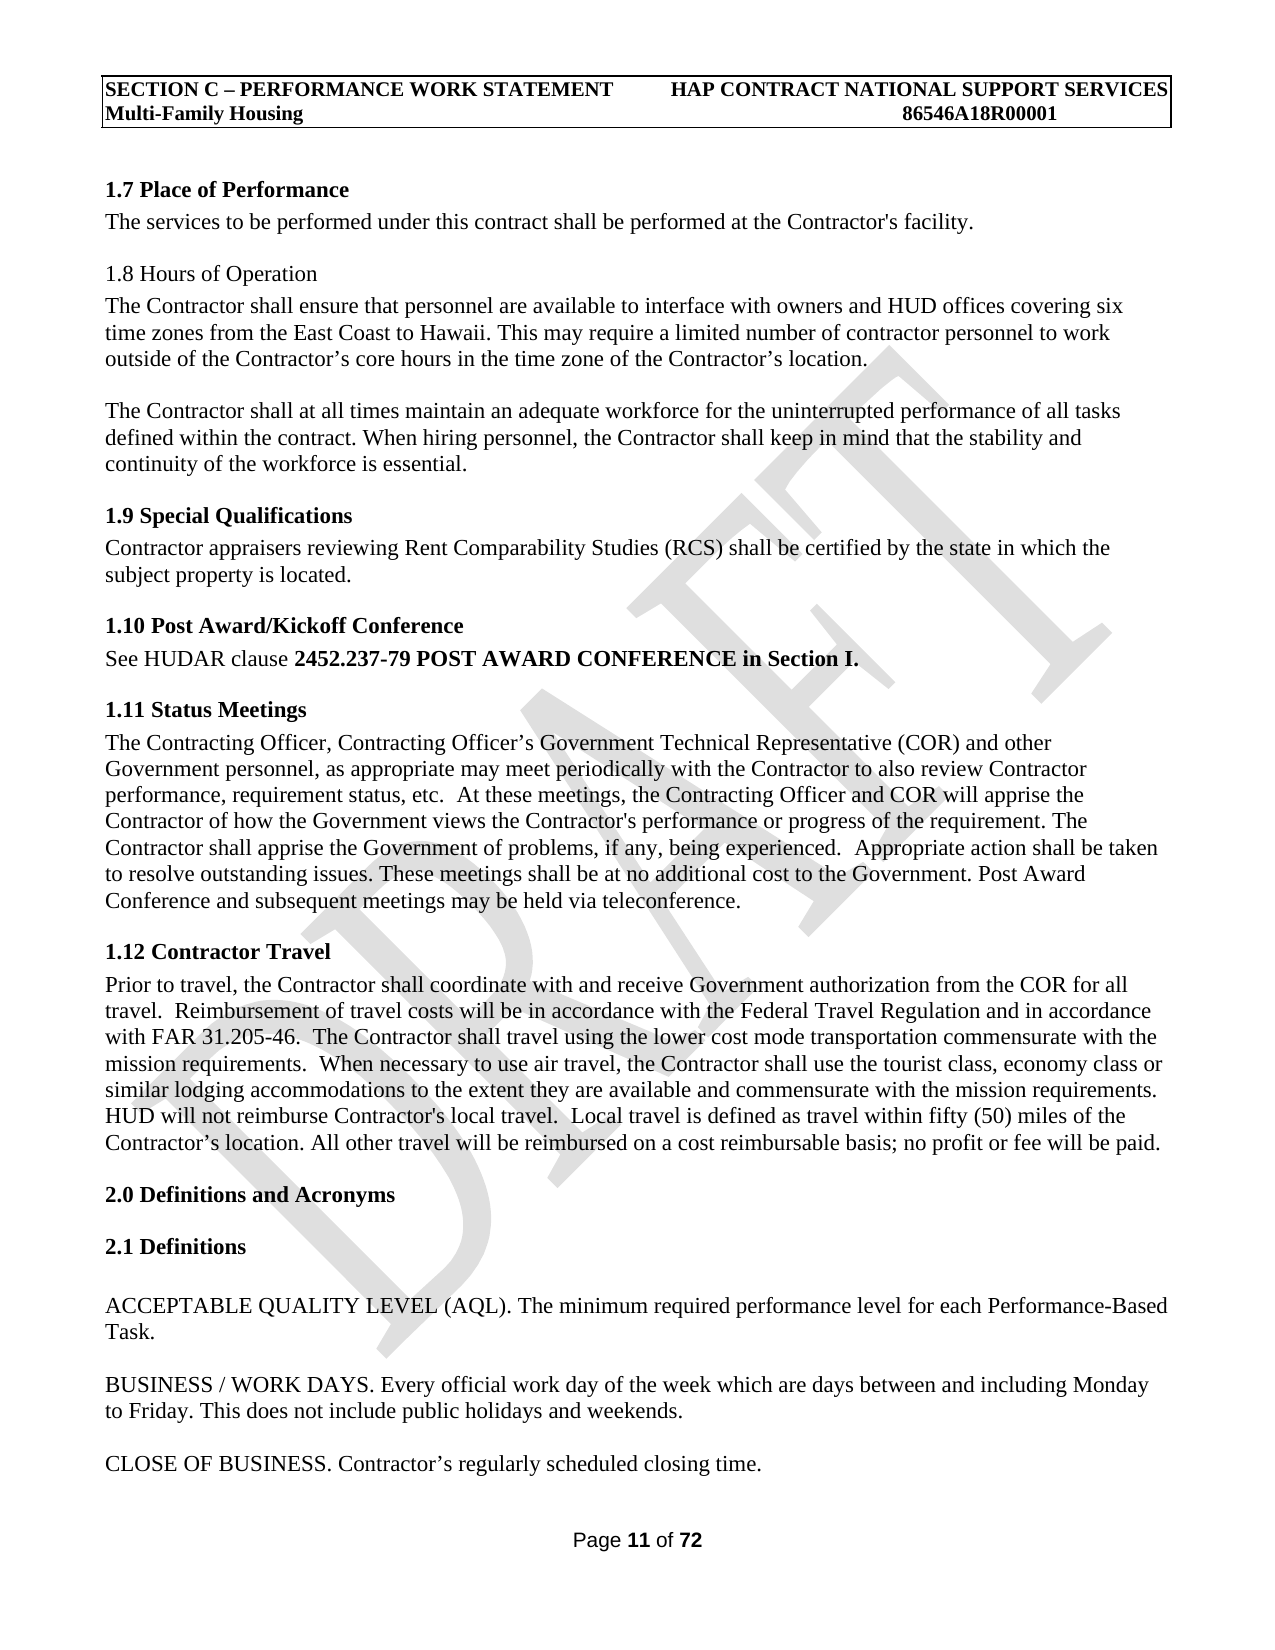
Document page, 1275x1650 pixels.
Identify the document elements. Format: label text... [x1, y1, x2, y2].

subtitle 2.1 Definitions [105, 1233, 1170, 1259]
text Prior to travel, the Contractor shall coordinate with and receive Government authorization from the COR for all travel. Reimbursement of travel costs will be in accordance with the Federal Travel Regulation and in accordance with FAR 31.205-46. The Contractor shall travel using the lower cost mode transportation commensurate with the mission requirements. When necessary to use air travel, the Contractor shall use the tourist class, economy class or similar lodging accommodations to the extent they are available and commensurate with the mission requirements. HUD will not reimburse Contractor's local travel. Local travel is defined as travel within fifty (50) miles of the Contractor’s location. All other travel will be reimbursed on a cost reimbursable basis; no profit or fee will be paid. [105, 971, 1170, 1155]
subtitle 1.11 Status Meetings [105, 696, 1170, 722]
text Contractor appraisers reviewing Rent Comparability Studies (RCS) shall be certified by the state in which the subject property is located. [105, 534, 1170, 587]
text CLOSE OF BUSINESS. Contractor’s regularly scheduled closing time. [105, 1450, 1170, 1476]
text The Contracting Officer, Contracting Officer’s Government Technical Representative (COR) and other Government personnel, as appropriate may meet periodically with the Contractor to also review Contractor performance, requirement status, etc. At these meetings, the Contracting Officer and COR will apprise the Contractor of how the Government views the Contractor's performance or progress of the requirement. The Contractor shall apprise the Government of problems, if any, being experienced. Appropriate action shall be taken to resolve outstanding issues. These meetings shall be at no additional cost to the Government. Post Award Conference and subsequent meetings may be held via teleconference. [105, 728, 1170, 913]
text ACCEPTABLE QUALITY LEVEL (AQL). The minimum required performance level for each Performance-Based Task. [105, 1292, 1170, 1344]
text The Contractor shall at all times maintain an adequate workforce for the uninterrupted performance of all tasks defined within the contract. When hiring personnel, the Contractor shall keep in mind that the stability and continuity of the workforce is essential. [105, 398, 1170, 477]
subtitle 1.7 Place of Performance [105, 176, 1170, 202]
text The services to be performed under this contract shall be performed at the Contractor's facility. [105, 208, 1170, 234]
subtitle 1.12 Contractor Travel [105, 938, 1170, 964]
subtitle 1.9 Special Qualifications [105, 502, 1170, 528]
text BUSINESS / WORK DAYS. Every official work day of the week which are days between and including Monday to Friday. This does not include public holidays and weekends. [105, 1371, 1170, 1423]
subtitle 1.8 Hours of Operation [105, 259, 1170, 286]
subtitle 2.0 Definitions and Acronyms [105, 1181, 1170, 1208]
text The Contractor shall ensure that personnel are available to interface with owners and HUD offices covering six time zones from the East Coast to Hawaii. This may require a limited number of contractor personnel to work outside of the Contractor’s core hours in the time zone of the Contractor’s location. [105, 292, 1170, 371]
subtitle 1.10 Post Award/Kickoff Conference [105, 612, 1170, 638]
text See HUDAR clause 2452.237-79 POST AWARD CONFERENCE in Section I. [105, 644, 1170, 671]
